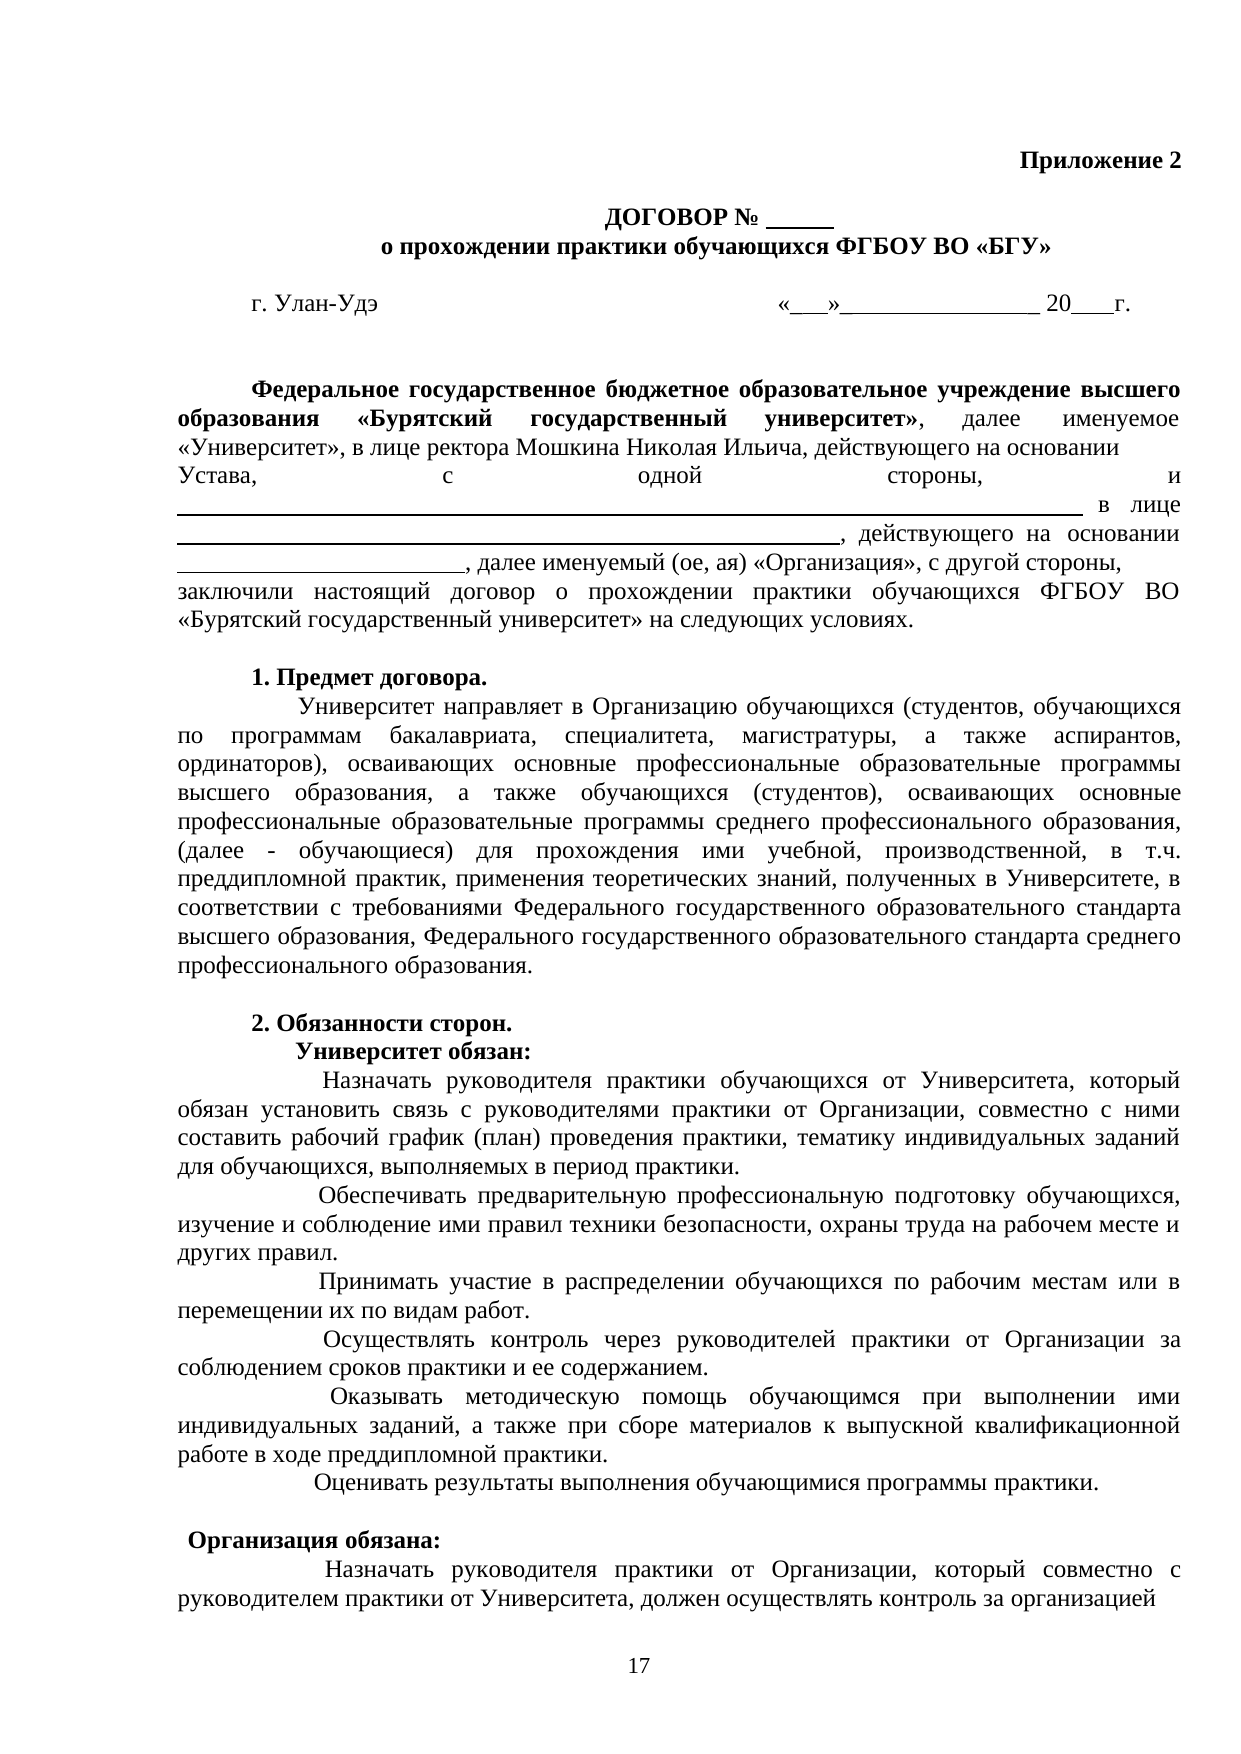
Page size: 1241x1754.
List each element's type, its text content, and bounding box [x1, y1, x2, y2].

list Обязанности сторон. [251, 1008, 1203, 1036]
list Назначать руководителя практики обучающихся от Университета, который обязан установить связь с руководителями практики от Организации, совместно с ними составить рабочий график (план) проведения практики, тематику индивидуальных заданий для обучающихся, выполняемых в период практики. [177, 1065, 1181, 1180]
list Университет обязан: [251, 1036, 1203, 1065]
list Оценивать результаты выполнения обучающимися программы практики. [251, 1467, 1203, 1496]
list Предмет договора. [251, 662, 1203, 691]
text о прохождении практики обучающихся ФГБОУ ВО «БГУ» [235, 231, 1197, 260]
list Осуществлять контроль через руководителей практики от Организации за соблюдением сроков практики и ее содержанием. [177, 1324, 1182, 1381]
text , далее именуемый (ое, ая) «Организация», с другой стороны, заключили настоящий договор о прохождении практики обучающихся ФГБОУ ВО [177, 547, 1182, 604]
text в лице [177, 489, 1203, 518]
list Принимать участие в распределении обучающихся по рабочим местам или в перемещении их по видам работ. [177, 1266, 1181, 1324]
text ДОГОВОР № [235, 202, 1203, 231]
list Оказывать методическую помощь обучающимся при выполнении ими индивидуальных заданий, а также при сборе материалов к выпускной квалификационной работе в ходе преддипломной практики. [177, 1381, 1181, 1467]
list Обеспечивать предварительную профессиональную подготовку обучающихся, изучение и соблюдение ими правил техники безопасности, охраны труда на рабочем месте и других правил. [177, 1180, 1181, 1266]
text «Бурятский государственный университет» на следующих условиях. [177, 604, 1203, 633]
text , действующего на основании [177, 518, 1203, 547]
text г. Улан-Удэ «_ »_ _ 20 г. [251, 288, 1203, 317]
text Федеральное государственное бюджетное образовательное учреждение высшего образования «Бурятский государственный университет», далее именуемое [177, 375, 1181, 432]
subtitle Приложение 2 [150, 145, 1182, 173]
list Университет направляет в Организацию обучающихся (студентов, обучающихся по программам бакалавриата, специалитета, магистратуры, а также аспирантов, ординаторов), осваивающих основные профессиональные образовательные программы высшего образования, а также обучающихся (студентов), осваивающих основные профессиональные образовательные программы среднего профессионального образования, (далее - обучающиеся) для прохождения ими учебной, производственной, в т.ч. преддипломной практик, применения теоретических знаний, полученных в Университете, в соответствии с требованиями Федерального государственного образовательного стандарта высшего образования, Федерального государственного образовательного стандарта среднего профессионального образования. [177, 691, 1182, 978]
list Назначать руководителя практики от Организации, который совместно с руководителем практики от Университета, должен осуществлять контроль за организацией [177, 1554, 1182, 1611]
list Организация обязана: [150, 1525, 1203, 1554]
text «Университет», в лице ректора Мошкина Николая Ильича, действующего на основании Устава, с одной стороны, и [177, 432, 1182, 489]
